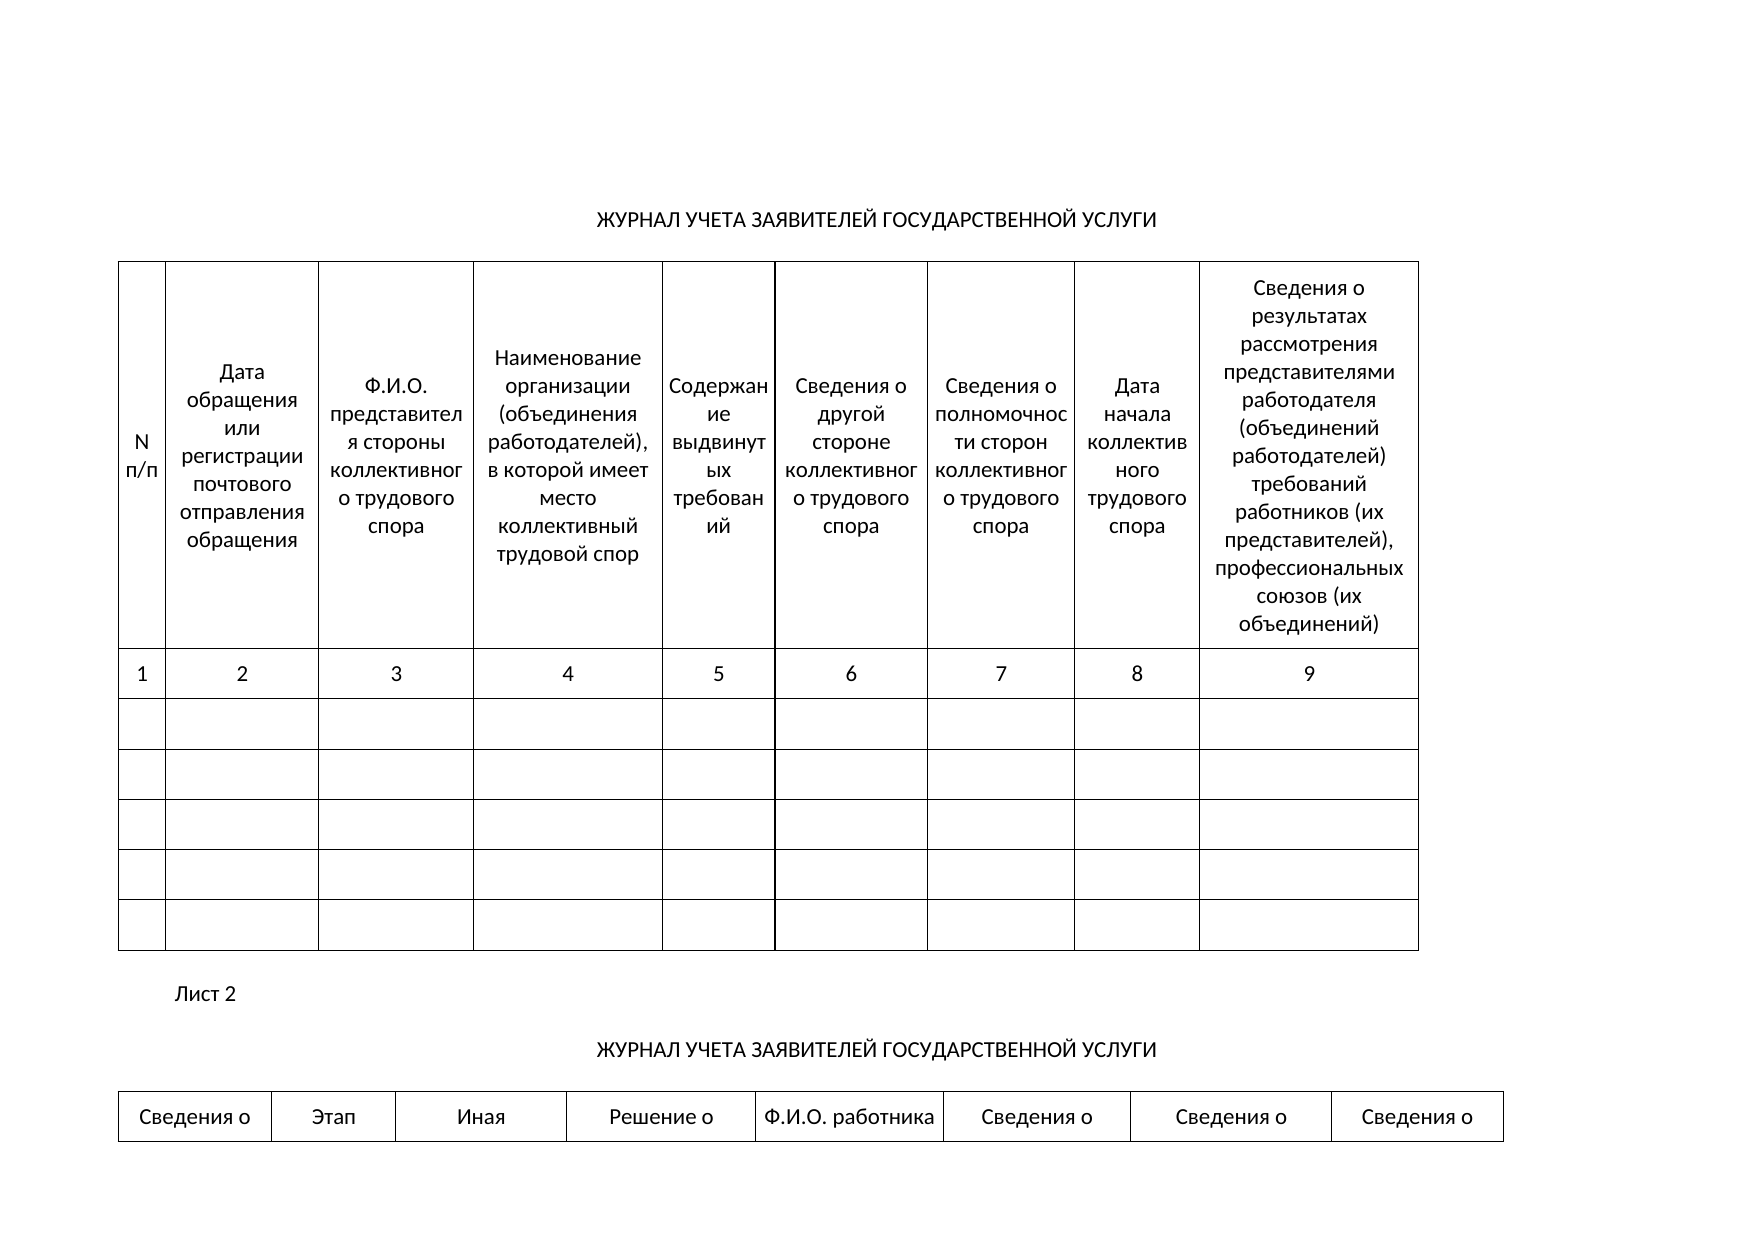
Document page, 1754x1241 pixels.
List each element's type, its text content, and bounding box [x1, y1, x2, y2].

table_cell 4 [474, 649, 662, 698]
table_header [396, 1092, 566, 1141]
table_cell [928, 800, 1074, 849]
table_cell [1200, 750, 1418, 799]
table_cell [319, 800, 473, 849]
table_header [1332, 1092, 1503, 1141]
table_cell [119, 800, 165, 849]
table_cell [776, 699, 927, 748]
table_cell [119, 699, 165, 748]
table_cell [474, 750, 662, 799]
table_cell [166, 699, 318, 748]
text Лист 2 [118, 979, 1636, 1007]
table_header Ф.И.О. представителя стороны коллективного трудового спора [319, 262, 473, 648]
table_cell [319, 699, 473, 748]
table_cell 8 [1075, 649, 1199, 698]
table_cell [119, 850, 165, 899]
table_cell 5 [663, 649, 774, 698]
table_cell [319, 900, 473, 950]
table_header N п/п [119, 262, 165, 648]
table_cell [928, 850, 1074, 899]
table_cell [166, 750, 318, 799]
table_header Наименование организации (объединения работодателей), в которой имеет место коллективный трудовой спор [474, 262, 662, 648]
table_cell [1075, 699, 1199, 748]
table_cell [1200, 850, 1418, 899]
table_cell 7 [928, 649, 1074, 698]
table_cell [1200, 800, 1418, 849]
table_cell [119, 750, 165, 799]
table_cell [928, 699, 1074, 748]
table_cell 3 [319, 649, 473, 698]
table_header Сведения о результатах рассмотрения представителями работодателя (объединений работодателей) требований работников (их представителей), профессиональных союзов (их объединений) [1200, 262, 1418, 648]
table_cell [663, 900, 774, 950]
table_cell [663, 850, 774, 899]
table_cell [1075, 750, 1199, 799]
table_cell [166, 900, 318, 950]
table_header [944, 1092, 1130, 1141]
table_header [119, 1092, 271, 1141]
table_cell [1200, 900, 1418, 950]
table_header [567, 1092, 755, 1141]
table_cell [663, 750, 774, 799]
table_cell 9 [1200, 649, 1418, 698]
table_cell [474, 900, 662, 950]
table_cell [1200, 699, 1418, 748]
table_cell [663, 800, 774, 849]
table_cell [776, 800, 927, 849]
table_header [272, 1092, 395, 1141]
table_header Содержание выдвинутых требований [663, 262, 774, 648]
table_cell 1 [119, 649, 165, 698]
text ЖУРНАЛ УЧЕТА ЗАЯВИТЕЛЕЙ ГОСУДАРСТВЕННОЙ УСЛУГИ [118, 1035, 1636, 1063]
table_header Сведения о другой стороне коллективного трудового спора [776, 262, 927, 648]
table_cell [776, 750, 927, 799]
table_cell [1075, 850, 1199, 899]
text ЖУРНАЛ УЧЕТА ЗАЯВИТЕЛЕЙ ГОСУДАРСТВЕННОЙ УСЛУГИ [118, 205, 1636, 233]
table_cell [119, 900, 165, 950]
table_cell [474, 699, 662, 748]
table_cell [166, 800, 318, 849]
table_header Дата обращения или регистрации почтового отправления обращения [166, 262, 318, 648]
table_cell [928, 750, 1074, 799]
table_cell [663, 699, 774, 748]
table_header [756, 1092, 943, 1141]
table_cell [319, 850, 473, 899]
table_cell [474, 800, 662, 849]
table_cell [928, 900, 1074, 950]
table_header Дата начала коллективного трудового спора [1075, 262, 1199, 648]
table_cell [776, 900, 927, 950]
table_cell 2 [166, 649, 318, 698]
table_header Сведения о полномочности сторон коллективного трудового спора [928, 262, 1074, 648]
table_cell [776, 850, 927, 899]
table_cell 6 [776, 649, 927, 698]
table_cell [319, 750, 473, 799]
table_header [1131, 1092, 1331, 1141]
table_cell [1075, 900, 1199, 950]
table_cell [166, 850, 318, 899]
table_cell [1075, 800, 1199, 849]
table_cell [474, 850, 662, 899]
